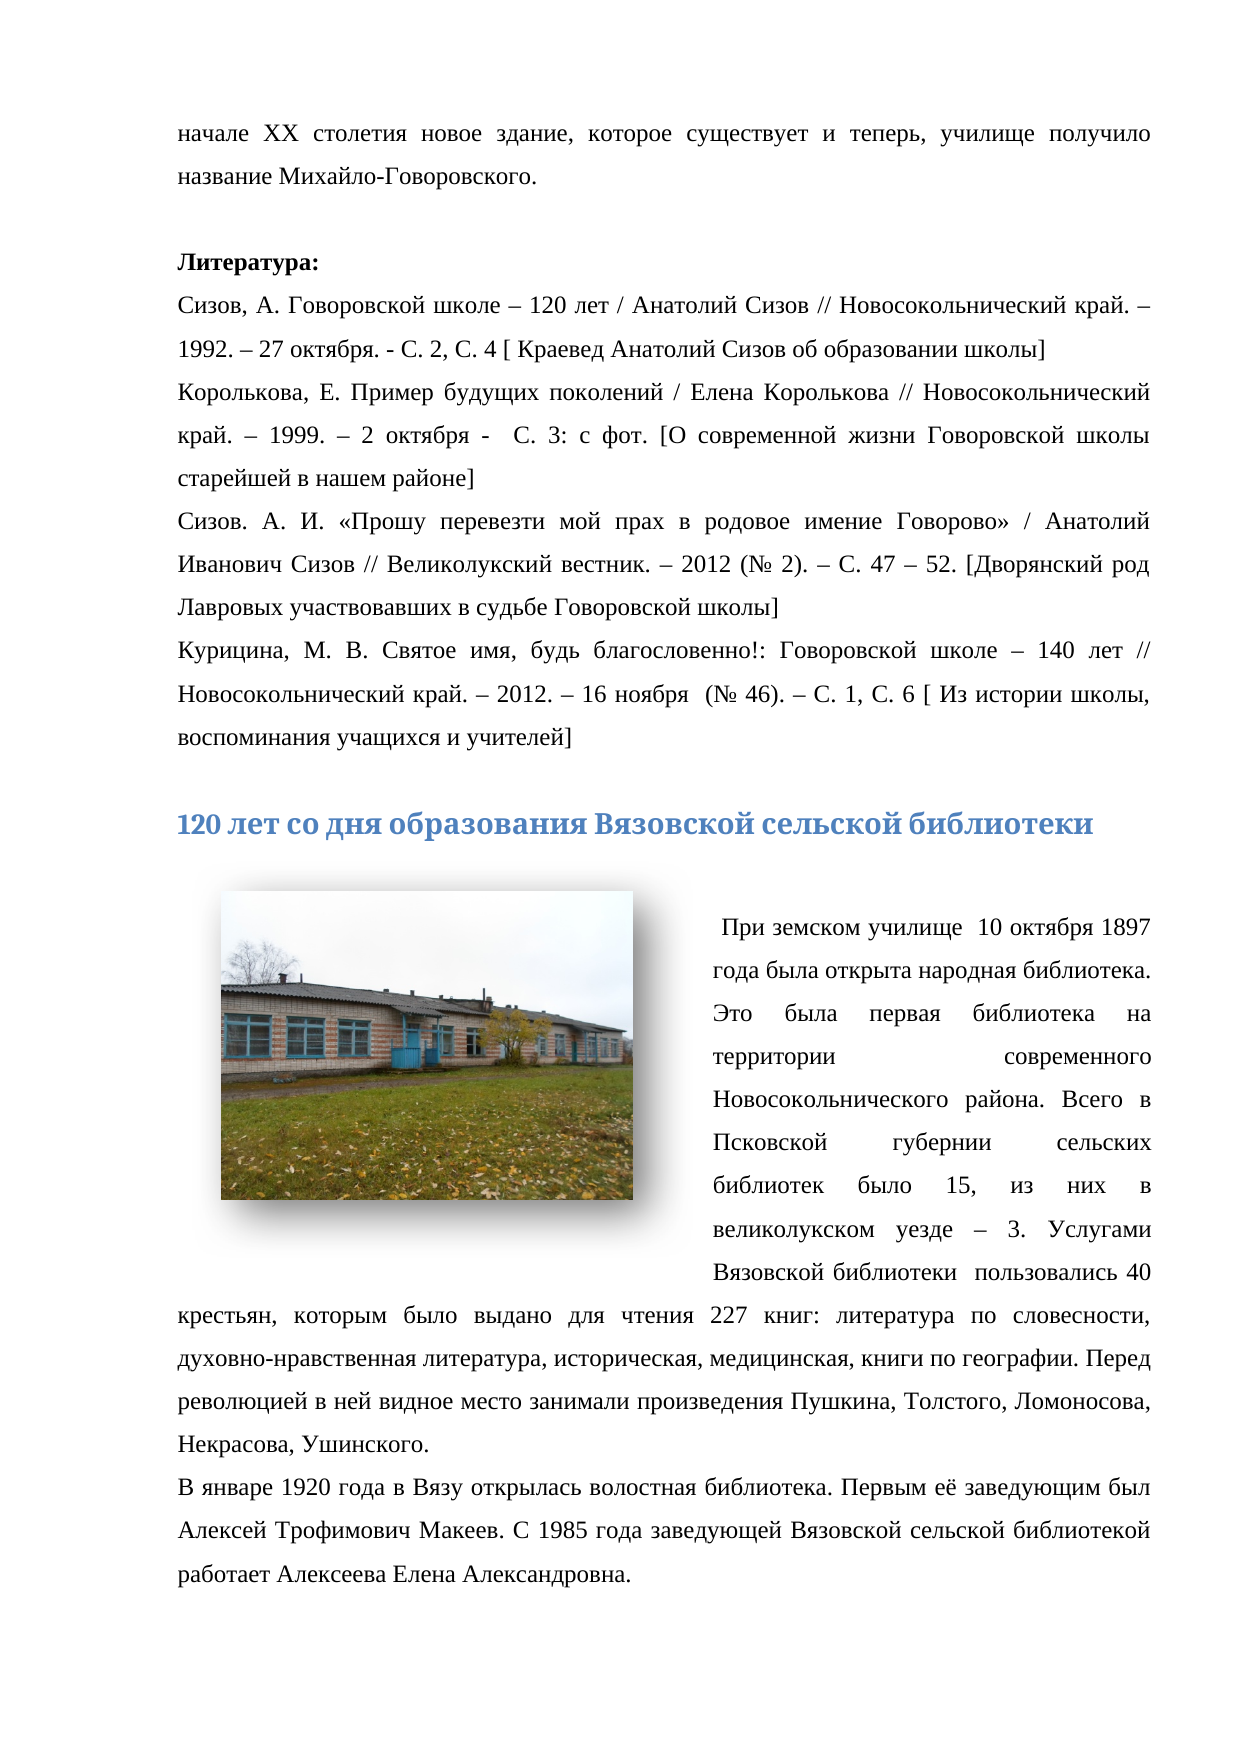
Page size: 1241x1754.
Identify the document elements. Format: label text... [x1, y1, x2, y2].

text Королькова, Е. Пример будущих поколений / Елена Королькова // Новосокольнический край. – 1999. – 2 октября - С. 3: с фот. [О современной жизни Говоровской школы старейшей в нашем районе] [177, 377, 1152, 492]
text Сизов, А. Говоровской школе – 120 лет / Анатолий Сизов // Новосокольнический край. – 1992. – 27 октября. - С. 2, С. 4 [ Краевед Анатолий Сизов об образовании школы] [177, 291, 1152, 362]
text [177, 118, 1152, 190]
text Литература: [177, 247, 1152, 276]
text В январе 1920 года в Вязу открылась волостная библиотека. Первым её заведующим был Алексей Трофимович Макеев. С 1985 года заведующей Вязовской сельской библиотекой работает Алексеева Елена Александровна. [177, 1472, 1152, 1587]
text При земском училище 10 октября 1897 года была открыта народная библиотека. Это была первая библиотека на территории современного Новосокольнического района. Всего в Псковской губернии сельских библиотек было 15, из них в великолукском уезде – 3. Услугами Вязовской библиотеки пользовались 40 крестьян, которым было выдано для чтения 227 книг: литература по словесности, духовно-нравственная литература, историческая, медицинская, книги по географии. Перед революцией в ней видное место занимали произведения Пушкина, Толстого, Ломоносова, Некрасова, Ушинского. [177, 912, 1152, 1458]
text Сизов. А. И. «Прошу перевезти мой прах в родовое имение Говорово» / Анатолий Иванович Сизов // Великолукский вестник. – 2012 (№ 2). – С. 47 – 52. [Дворянский род Лавровых участвовавших в судьбе Говоровской школы] [177, 506, 1152, 621]
picture [221, 891, 633, 1200]
text 120 лет со дня образования Вязовской сельской библиотеки [177, 808, 1152, 842]
text Курицина, М. В. Святое имя, будь благословенно!: Говоровской школе – 140 лет // Новосокольнический край. – 2012. – 16 ноября (№ 46). – С. 1, С. 6 [ Из истории школы, воспоминания учащихся и учителей] [177, 636, 1152, 751]
